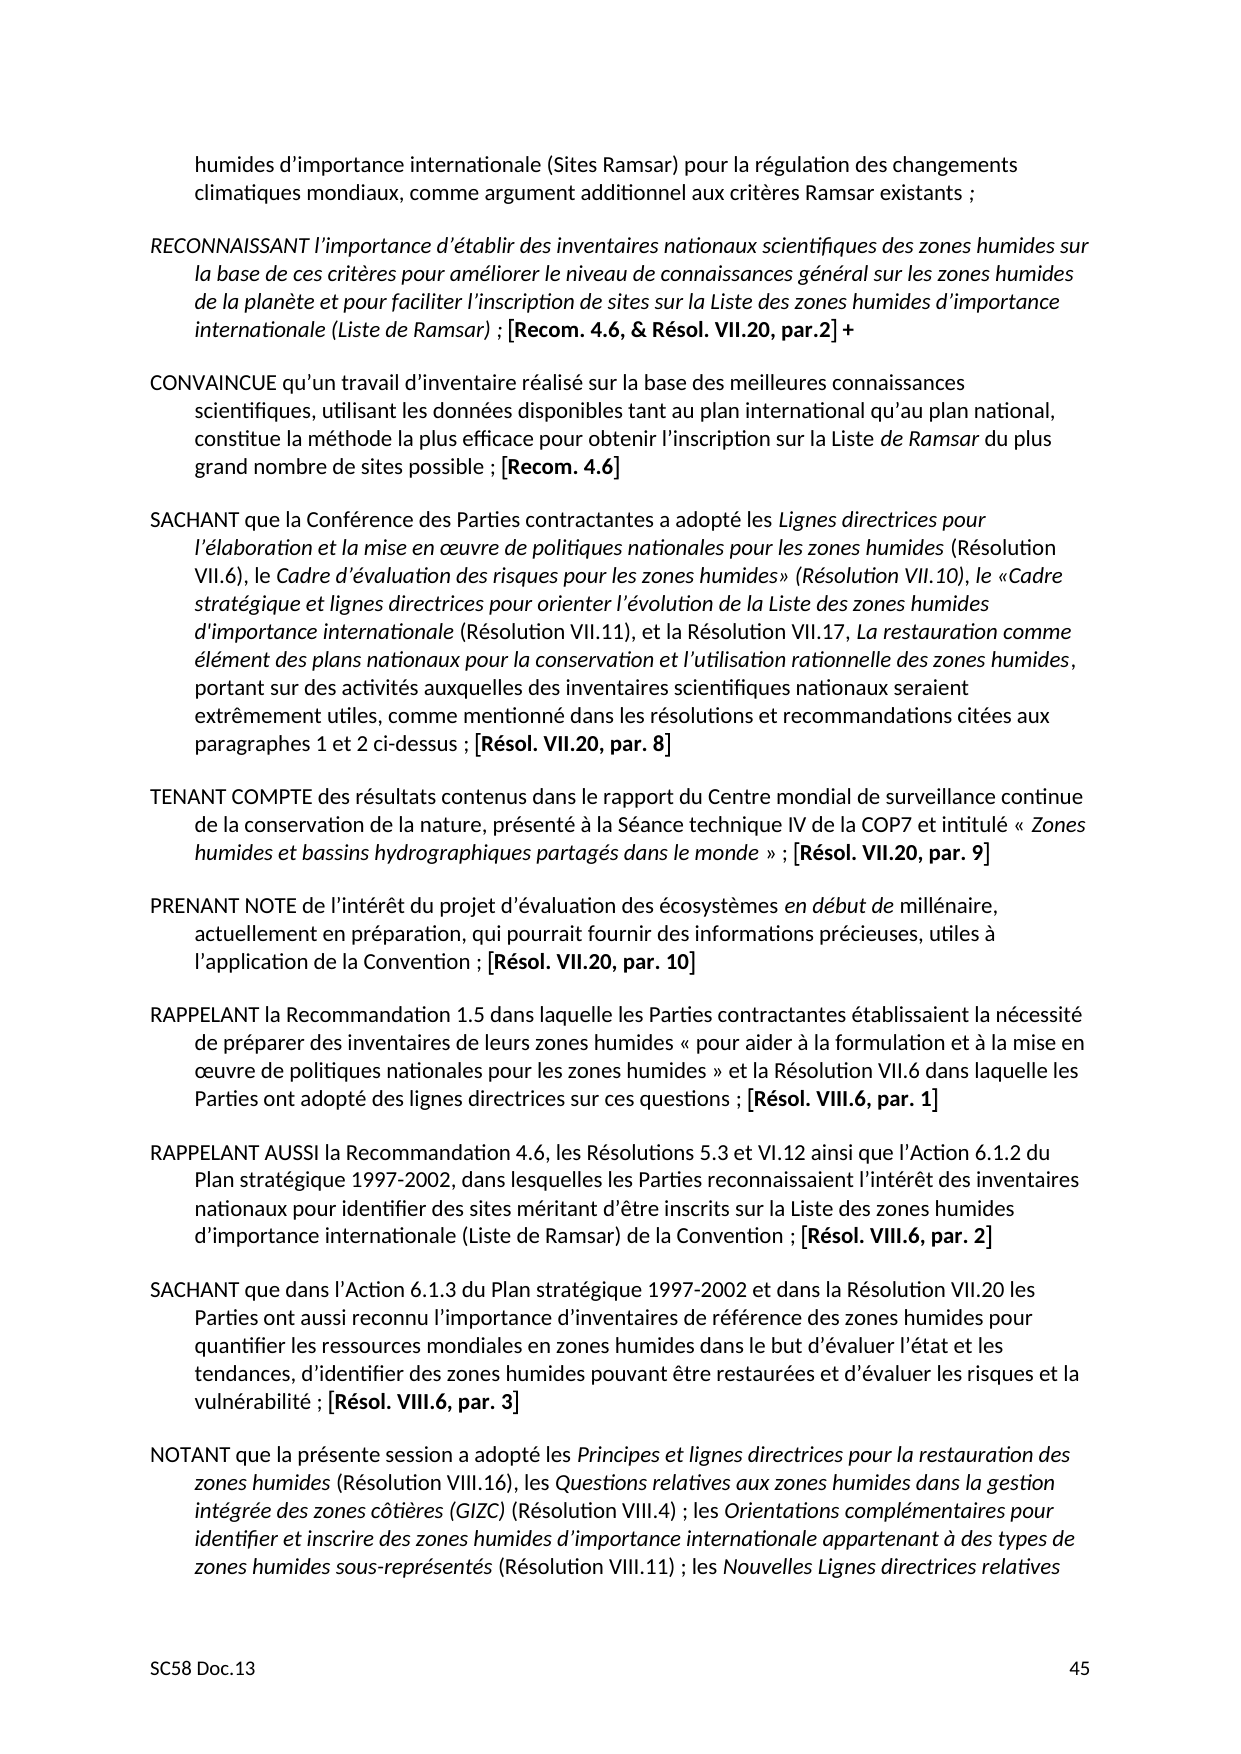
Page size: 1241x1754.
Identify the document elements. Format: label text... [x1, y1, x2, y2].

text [150, 1440, 1090, 1580]
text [150, 150, 1090, 206]
text CONVAINCUE qu’un travail d’inventaire réalisé sur la base des meilleures connaissances scientifiques, utilisant les données disponibles tant au plan international qu’au plan national, constitue la méthode la plus efficace pour obtenir l’inscription sur la Liste de Ramsar du plus grand nombre de sites possible ; Recom. 4.6 [150, 368, 1090, 480]
text TENANT COMPTE des résultats contenus dans le rapport du Centre mondial de surveillance continue de la conservation de la nature, présenté à la Séance technique IV de la COP7 et intitulé « Zones humides et bassins hydrographiques partagés dans le monde » ; Résol. VII.20, par. 9 [150, 782, 1090, 866]
text RAPPELANT AUSSI la Recommandation 4.6, les Résolutions 5.3 et VI.12 ainsi que l’Action 6.1.2 du Plan stratégique 1997-2002, dans lesquelles les Parties reconnaissaient l’intérêt des inventaires nationaux pour identifier des sites méritant d’être inscrits sur la Liste des zones humides d’importance internationale (Liste de Ramsar) de la Convention ; Résol. VIII.6, par. 2 [150, 1138, 1090, 1250]
text SACHANT que la Conférence des Parties contractantes a adopté les Lignes directrices pour l’élaboration et la mise en œuvre de politiques nationales pour les zones humides (Résolution VII.6), le Cadre d’évaluation des risques pour les zones humides» (Résolution VII.10), le «Cadre stratégique et lignes directrices pour orienter l’évolution de la Liste des zones humides d'importance internationale (Résolution VII.11), et la Résolution VII.17, La restauration comme élément des plans nationaux pour la conservation et l’utilisation rationnelle des zones humides, portant sur des activités auxquelles des inventaires scientifiques nationaux seraient extrêmement utiles, comme mentionné dans les résolutions et recommandations citées aux paragraphes 1 et 2 ci-dessus ; Résol. VII.20, par. 8 [150, 505, 1090, 757]
text RAPPELANT la Recommandation 1.5 dans laquelle les Parties contractantes établissaient la nécessité de préparer des inventaires de leurs zones humides « pour aider à la formulation et à la mise en œuvre de politiques nationales pour les zones humides » et la Résolution VII.6 dans laquelle les Parties ont adopté des lignes directrices sur ces questions ; Résol. VIII.6, par. 1 [150, 1001, 1090, 1113]
text RECONNAISSANT l’importance d’établir des inventaires nationaux scientifiques des zones humides sur la base de ces critères pour améliorer le niveau de connaissances général sur les zones humides de la planète et pour faciliter l’inscription de sites sur la Liste des zones humides d’importance internationale (Liste de Ramsar) ; Recom. 4.6, & Résol. VII.20, par.2 + [150, 231, 1090, 343]
text PRENANT NOTE de l’intérêt du projet d’évaluation des écosystèmes en début de millénaire, actuellement en préparation, qui pourrait fournir des informations précieuses, utiles à l’application de la Convention ; Résol. VII.20, par. 10 [150, 891, 1090, 976]
text SACHANT que dans l’Action 6.1.3 du Plan stratégique 1997-2002 et dans la Résolution VII.20 les Parties ont aussi reconnu l’importance d’inventaires de référence des zones humides pour quantifier les ressources mondiales en zones humides dans le but d’évaluer l’état et les tendances, d’identifier des zones humides pouvant être restaurées et d’évaluer les risques et la vulnérabilité ; Résol. VIII.6, par. 3 [150, 1275, 1090, 1415]
